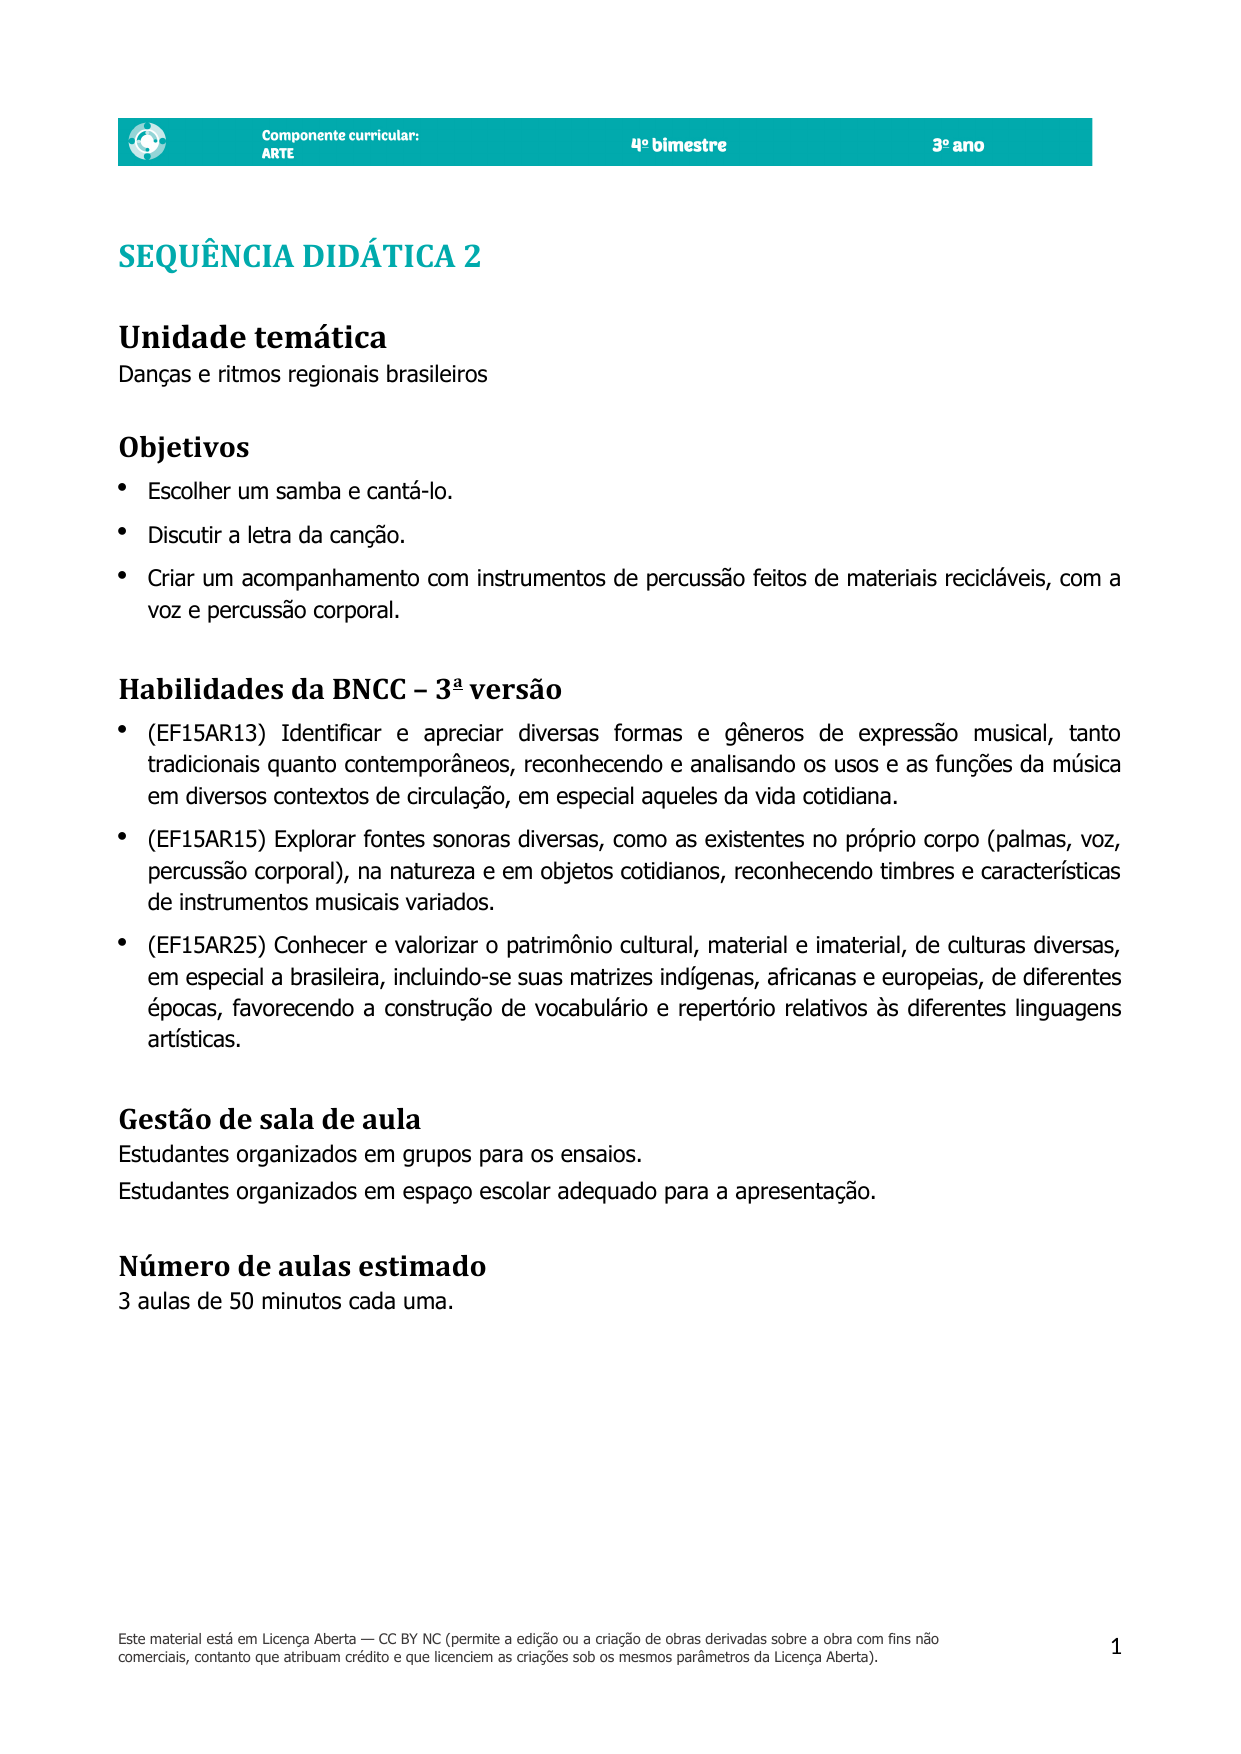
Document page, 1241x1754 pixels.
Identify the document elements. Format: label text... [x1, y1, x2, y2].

text Objetivos [118, 429, 1122, 464]
text (EF15AR13) Identificar e apreciar diversas formas e gêneros de expressão musical, tanto tradicionais quanto contemporâneos, reconhecendo e analisando os usos e as funções da música em diversos contextos de circulação, em especial aqueles da vida cotidiana. [118, 715, 1122, 809]
text Número de aulas estimado [118, 1247, 1122, 1283]
picture [118, 118, 1093, 166]
text Criar um acompanhamento com instrumentos de percussão feitos de materiais recicláveis, com a voz e percussão corporal. [118, 560, 1122, 623]
text (EF15AR25) Conhecer e valorizar o patrimônio cultural, material e imaterial, de culturas diversas, em especial a brasileira, incluindo-se suas matrizes indígenas, africanas e europeias, de diferentes épocas, favorecendo a construção de vocabulário e repertório relativos às diferentes linguagens artísticas. [118, 928, 1122, 1053]
text Escolher um samba e cantá-lo. [118, 473, 1122, 504]
text Discutir a letra da canção. [118, 517, 1122, 548]
text Unidade temática [118, 314, 1122, 356]
text Danças e ritmos regionais brasileiros [118, 356, 1122, 387]
text (EF15AR15) Explorar fontes sonoras diversas, como as existentes no próprio corpo (palmas, voz, percussão corporal), na natureza e em objetos cotidianos, reconhecendo timbres e características de instrumentos musicais variados. [118, 821, 1122, 915]
text Estudantes organizados em grupos para os ensaios. [118, 1136, 1122, 1167]
text Habilidades da BNCC – 3a versão [118, 671, 1122, 706]
text Sequência didática 2 [118, 236, 1122, 275]
text Gestão de sala de aula [118, 1101, 1122, 1136]
text Estudantes organizados em espaço escolar adequado para a apresentação. [118, 1173, 1122, 1204]
text 3 aulas de 50 minutos cada uma. [118, 1283, 1122, 1314]
